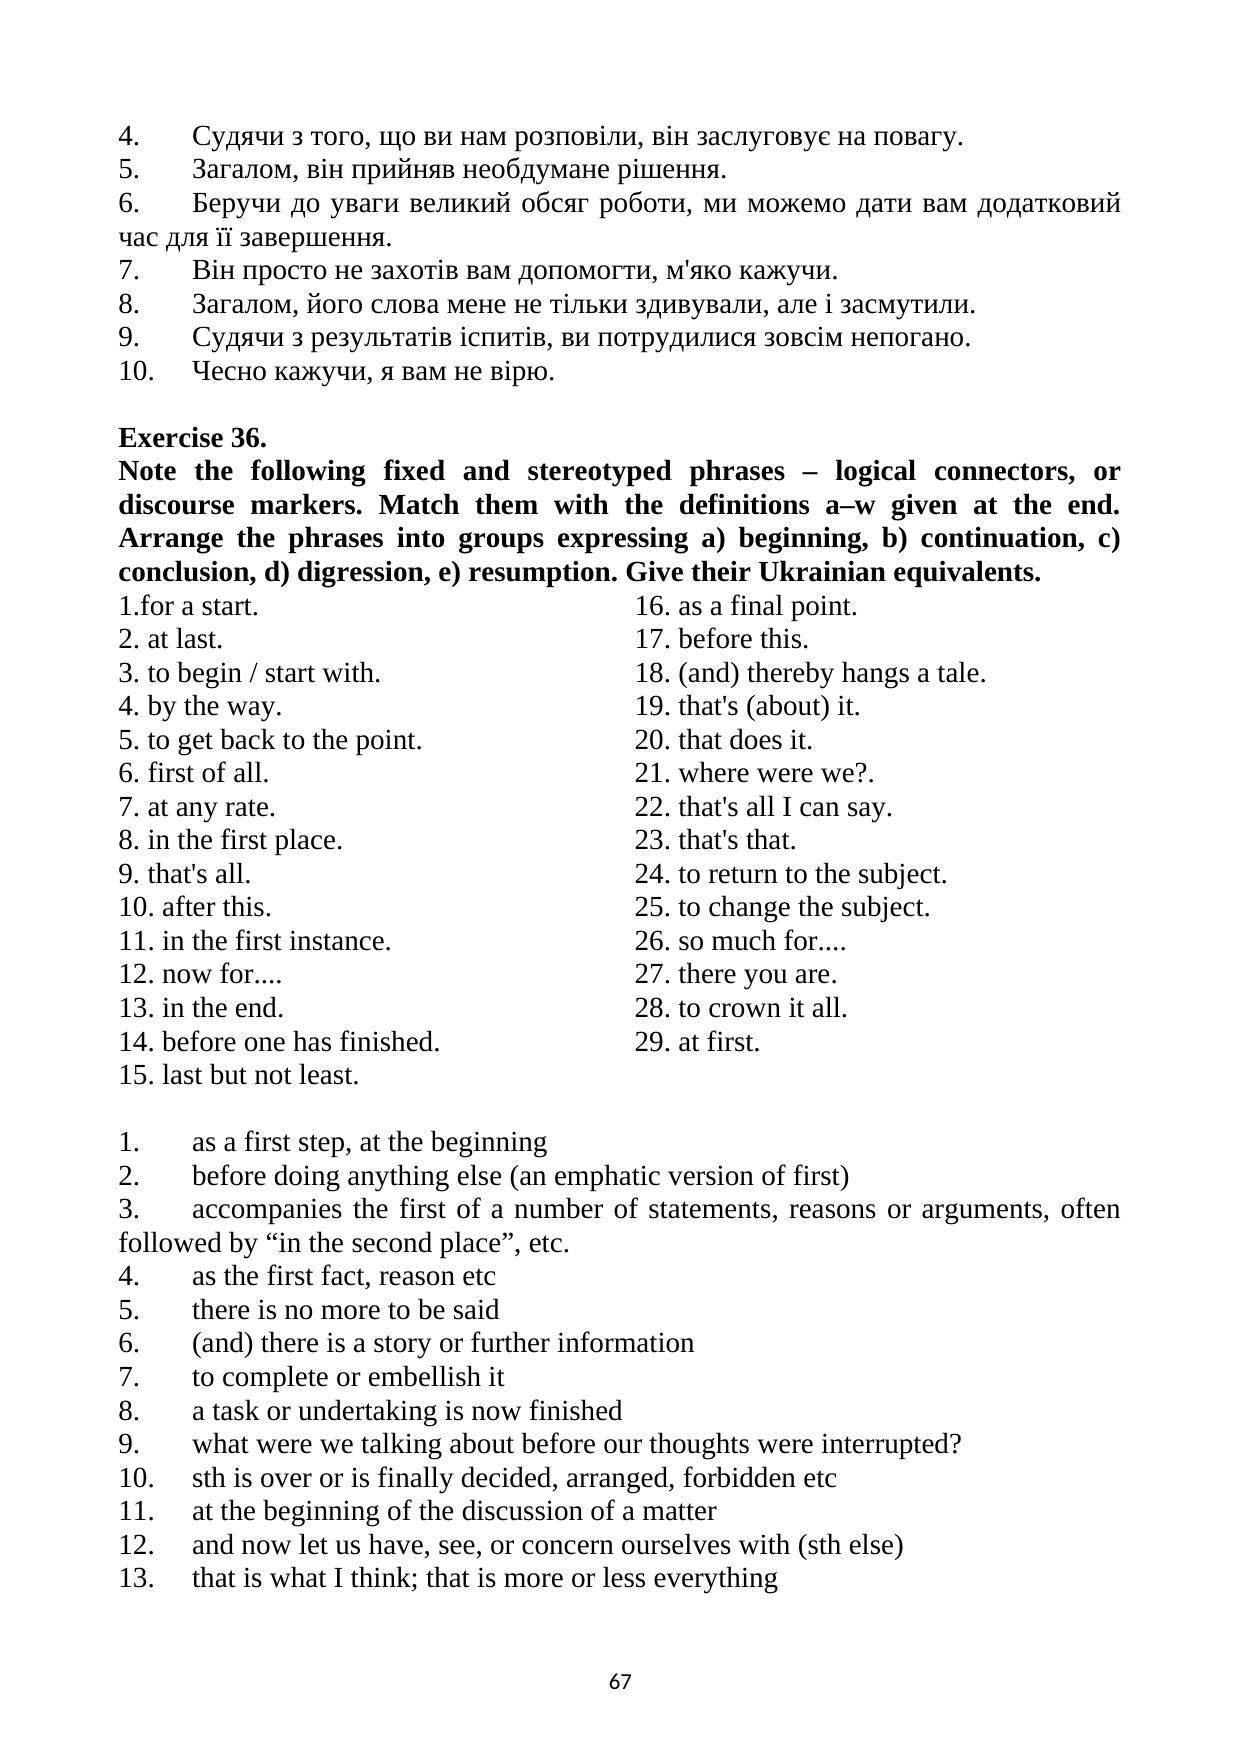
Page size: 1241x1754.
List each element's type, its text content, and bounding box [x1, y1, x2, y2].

list Він просто не захотів вам допомогти, м'яко кажучи. [118, 252, 1122, 286]
list (and) there is a story or further information [118, 1326, 1122, 1359]
text 14. before one has finished. 29. at first. [118, 1024, 1122, 1057]
text 10. after this. 25. to change the subject. [118, 889, 1122, 923]
text 11. in the first instance. 26. so much for.... [118, 923, 1122, 957]
list to complete or embellish it [118, 1359, 1122, 1393]
text 7. at any rate. 22. that's all I can say. [118, 789, 1122, 822]
list that is what I think; that is more or less everything [118, 1560, 1122, 1594]
list as a first step, at the beginning [118, 1124, 1122, 1158]
text 13. in the end. 28. to crown it all. [118, 990, 1122, 1024]
text Exercise 36. [118, 420, 1122, 453]
text Note the following fixed and stereotyped phrases – logical connectors, or discourse markers. Match them with the definitions a–w given at the end. Arrange the phrases into groups expressing a) beginning, b) continuation, c) conclusion, d) digression, e) resumption. Give their Ukrainian equivalents. [118, 453, 1122, 588]
text 5. to get back to the point. 20. that does it. [118, 722, 1122, 755]
list as the first fact, reason etc [118, 1258, 1122, 1292]
text 12. now for.... 27. there you are. [118, 957, 1122, 990]
list Судячи з результатів іспитів, ви потрудилися зовсім непогано. [118, 319, 1122, 353]
list a task or undertaking is now finished [118, 1393, 1122, 1426]
list Загалом, його слова мене не тільки здивували, але і засмутили. [118, 286, 1122, 319]
list what were we talking about before our thoughts were interrupted? [118, 1426, 1122, 1460]
list and now let us have, see, or concern ourselves with (sth else) [118, 1527, 1122, 1560]
list there is no more to be said [118, 1292, 1122, 1326]
text 8. in the first place. 23. that's that. [118, 822, 1122, 856]
list at the beginning of the discussion of a matter [118, 1493, 1122, 1527]
text 4. by the way. 19. that's (about) it. [118, 688, 1122, 722]
list Чесно кажучи, я вам не вірю. [118, 353, 1122, 386]
list Загалом, він прийняв необдумане рішення. [118, 152, 1122, 185]
list before doing anything else (an emphatic version of first) [118, 1158, 1122, 1191]
list Судячи з того, що ви нам розповіли, він заслуговує на повагу. [118, 118, 1122, 152]
text 3. to begin / start with. 18. (and) thereby hangs a tale. [118, 655, 1122, 688]
text 2. at last. 17. before this. [118, 621, 1122, 655]
list sth is over or is finally decided, arranged, forbidden etc [118, 1460, 1122, 1493]
text 1.for a start. 16. as a final point. [118, 588, 1122, 621]
list accompanies the first of a number of statements, reasons or arguments, often followed by “in the second place”, etc. [118, 1191, 1122, 1258]
text 6. first of all. 21. where were we?. [118, 755, 1122, 789]
text 15. last but not least. [118, 1057, 1122, 1091]
list Беручи до уваги великий обсяг роботи, ми можемо дати вам додатковий час для її завершення. [118, 185, 1122, 252]
text 9. that's all. 24. to return to the subject. [118, 856, 1122, 889]
